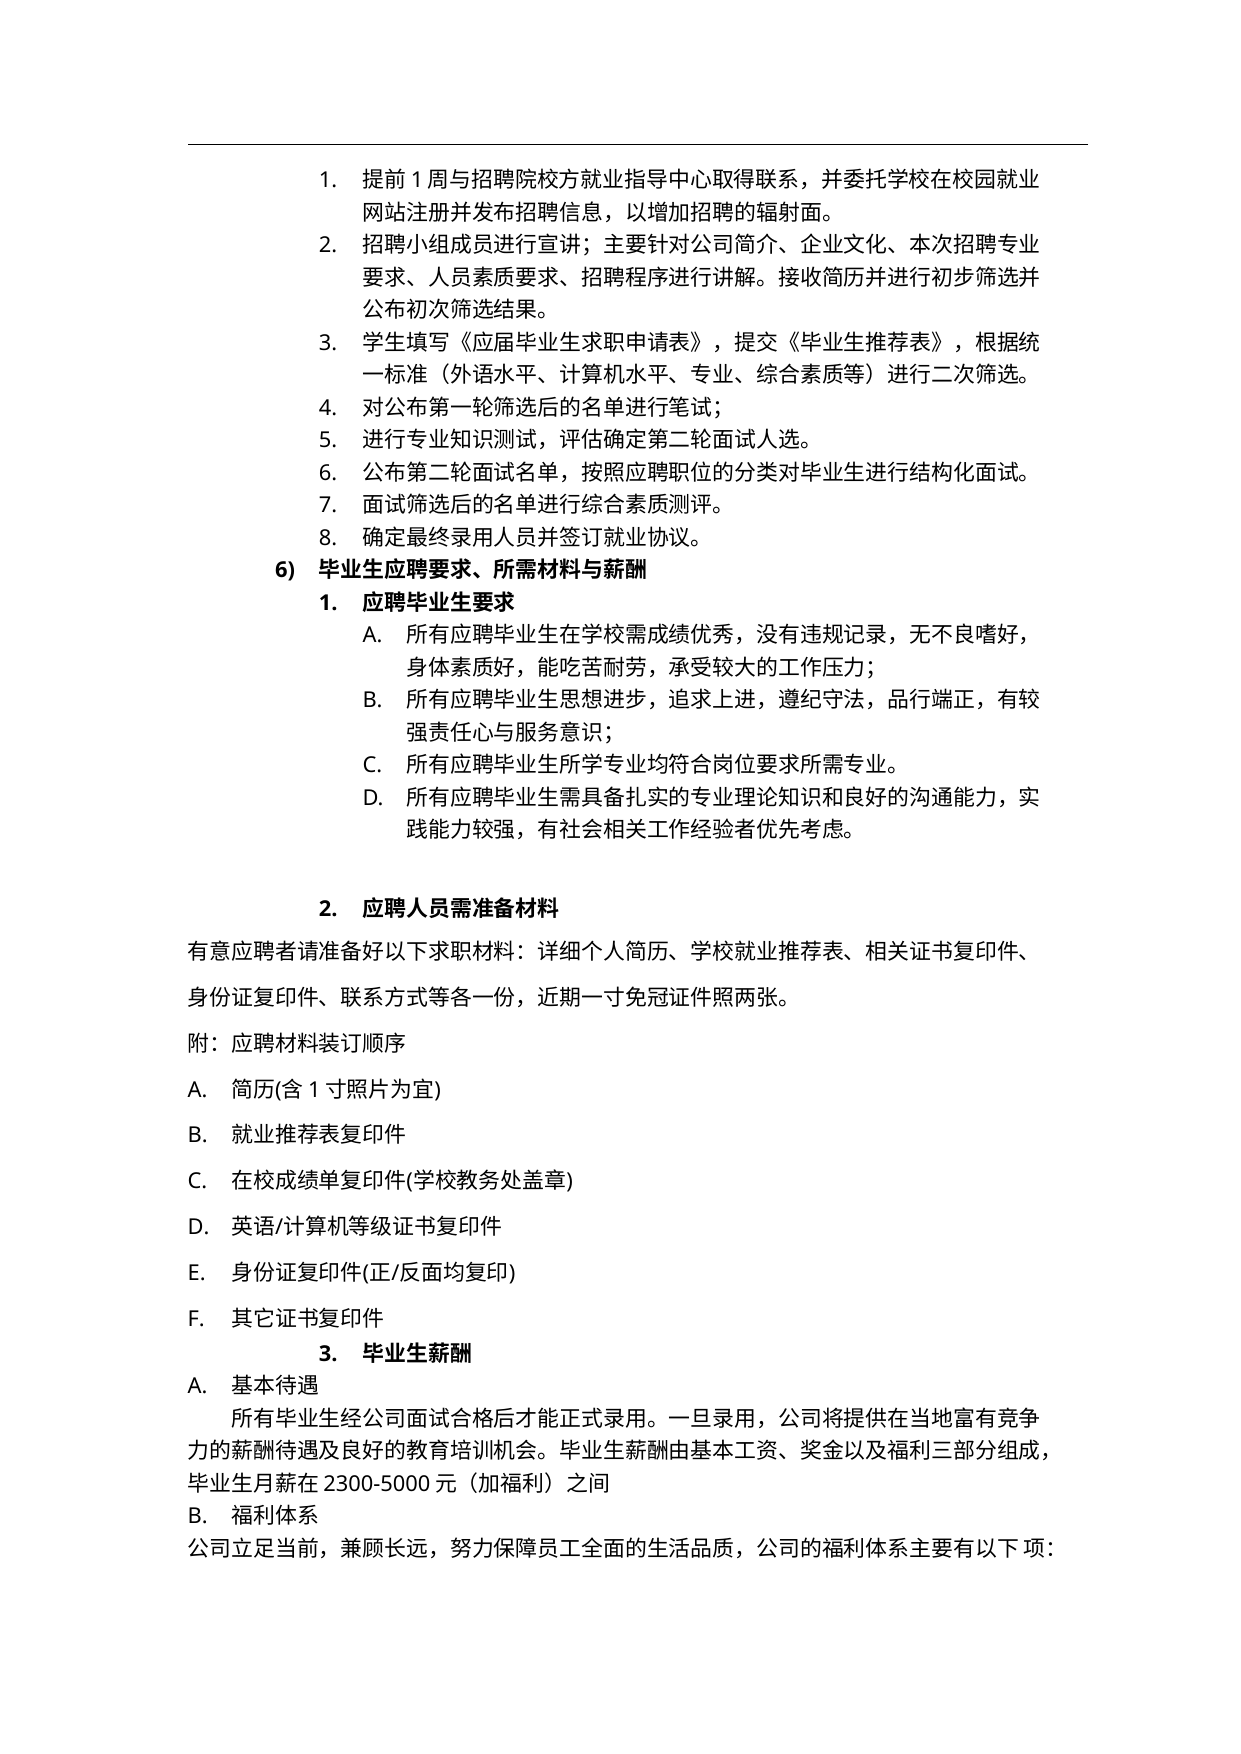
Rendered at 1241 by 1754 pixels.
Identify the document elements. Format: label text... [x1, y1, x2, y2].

list 提前1周与招聘院校方就业指导中心取得联系，并委托学校在校园就业网站注册并发布招聘信息，以增加招聘的辐射面。 [319, 162, 1053, 227]
list 英语/计算机等级证书复印件 [187, 1198, 1053, 1244]
list 福利体系 [187, 1498, 1053, 1530]
text 公司立足当前，兼顾长远，努力保障员工全面的生活品质，公司的福利体系主要有以下 项： [187, 1530, 1053, 1563]
text 有意应聘者请准备好以下求职材料：详细个人简历、学校就业推荐表、相关证书复印件、身份证复印件、联系方式等各一份，近期一寸免冠证件照两张。 [187, 923, 1053, 1014]
list 毕业生薪酬 [319, 1335, 1053, 1368]
list 简历(含1寸照片为宜) [187, 1060, 1053, 1106]
list 学生填写《应届毕业生求职申请表》，提交《毕业生推荐表》，根据统一标准（外语水平、计算机水平、专业、综合素质等）进行二次筛选。 [319, 324, 1053, 389]
text 所有毕业生经公司面试合格后才能正式录用。一旦录用，公司将提供在当地富有竞争力的薪酬待遇及良好的教育培训机会。毕业生薪酬由基本工资、奖金以及福利三部分组成，毕业生月薪在2300-5000元（加福利）之间 [187, 1400, 1053, 1498]
list 所有应聘毕业生所学专业均符合岗位要求所需专业。 [362, 747, 1053, 779]
list 其它证书复印件 [187, 1289, 1053, 1335]
list 所有应聘毕业生需具备扎实的专业理论知识和良好的沟通能力，实践能力较强，有社会相关工作经验者优先考虑。 [362, 779, 1053, 844]
list 确定最终录用人员并签订就业协议。 [319, 519, 1053, 552]
list 毕业生应聘要求、所需材料与薪酬 [275, 552, 1053, 584]
list 所有应聘毕业生思想进步，追求上进，遵纪守法，品行端正，有较强责任心与服务意识； [362, 682, 1053, 747]
text 附：应聘材料装订顺序 [187, 1014, 1053, 1060]
list 进行专业知识测试，评估确定第二轮面试人选。 [319, 422, 1053, 454]
list 对公布第一轮筛选后的名单进行笔试； [319, 389, 1053, 422]
list 应聘人员需准备材料 [319, 890, 1053, 923]
list 面试筛选后的名单进行综合素质测评。 [319, 487, 1053, 519]
list 招聘小组成员进行宣讲；主要针对公司简介、企业文化、本次招聘专业要求、人员素质要求、招聘程序进行讲解。接收简历并进行初步筛选并公布初次筛选结果。 [319, 227, 1053, 324]
list 基本待遇 [187, 1368, 1053, 1400]
list 在校成绩单复印件(学校教务处盖章) [187, 1152, 1053, 1198]
list 公布第二轮面试名单，按照应聘职位的分类对毕业生进行结构化面试。 [319, 454, 1053, 487]
list 就业推荐表复印件 [187, 1106, 1053, 1152]
list 所有应聘毕业生在学校需成绩优秀，没有违规记录，无不良嗜好，身体素质好，能吃苦耐劳，承受较大的工作压力； [362, 617, 1053, 682]
list 应聘毕业生要求 [319, 584, 1053, 617]
list 身份证复印件(正/反面均复印) [187, 1244, 1053, 1289]
